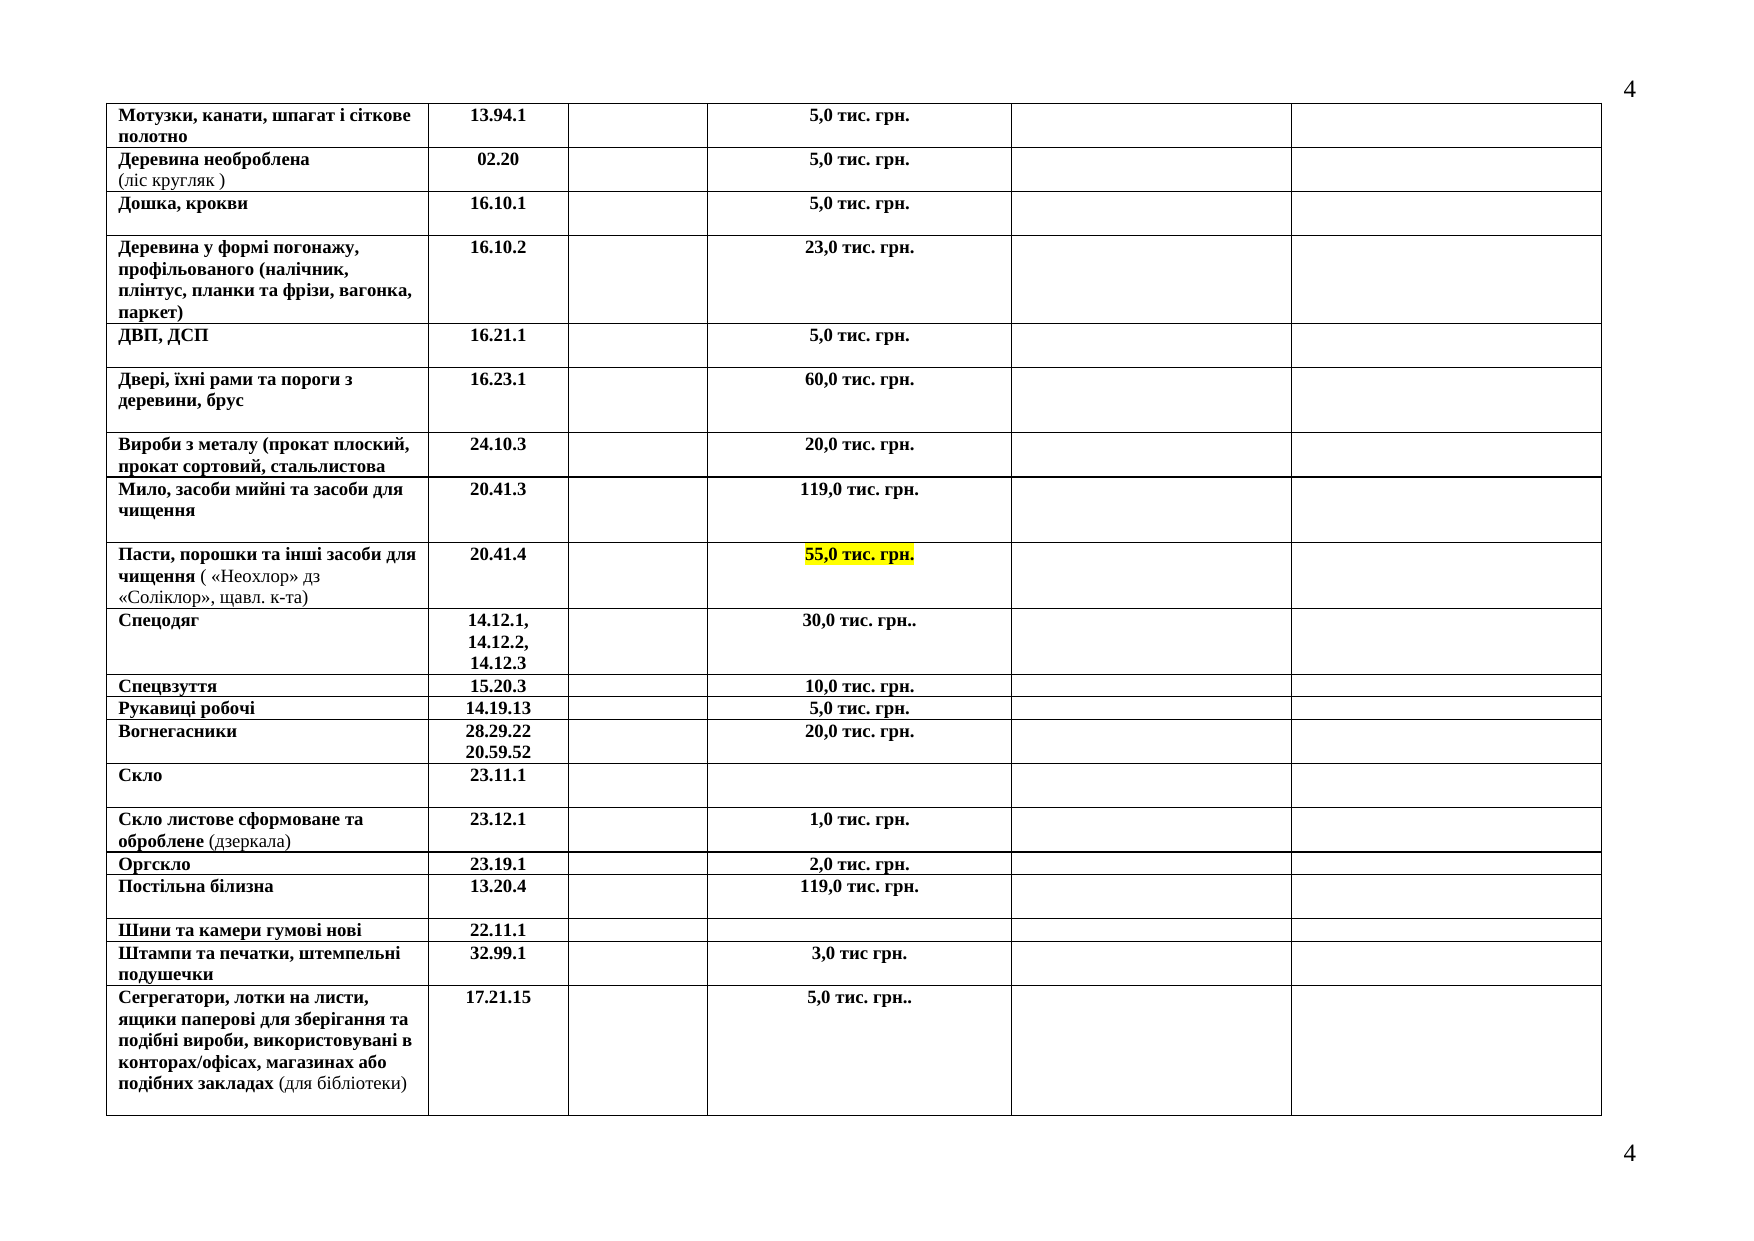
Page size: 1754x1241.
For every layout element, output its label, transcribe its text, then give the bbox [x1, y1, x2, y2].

table_cell ДВП, ДСП [107, 324, 428, 367]
table_cell 10,0 тис. грн. [708, 675, 1011, 696]
table_cell Спецвзуття [107, 675, 428, 696]
table_cell [569, 609, 707, 674]
table_cell Сегрегатори, лотки на листи, ящики паперові для зберігання та подібні вироби, використовувані в конторах/офісах, магазинах або подібних закладах (для бібліотеки) [107, 986, 428, 1115]
table_cell [569, 148, 707, 191]
table_cell Оргскло [107, 853, 428, 874]
table_cell 5,0 тис. грн. [708, 192, 1011, 235]
table_cell [569, 478, 707, 542]
table_cell 1,0 тис. грн. [708, 808, 1011, 851]
table_cell [1292, 192, 1601, 235]
table_cell [569, 697, 707, 719]
table_cell 24.10.3 [429, 433, 568, 476]
table_cell 119,0 тис. грн. [708, 478, 1011, 542]
table_cell [569, 236, 707, 322]
table_cell 5,0 тис. грн.. [708, 986, 1011, 1115]
table_cell 23.12.1 [429, 808, 568, 851]
table_cell Мило, засоби мийні та засоби для чищення [107, 478, 428, 542]
table_cell [569, 764, 707, 807]
table_cell [1292, 942, 1601, 985]
table_cell 15.20.3 [429, 675, 568, 696]
table_cell [1012, 986, 1291, 1115]
table_cell [1012, 148, 1291, 191]
table_cell 16.10.1 [429, 192, 568, 235]
table_cell Скло листове сформоване та оброблене (дзеркала) [107, 808, 428, 851]
table_cell 23.19.1 [429, 853, 568, 874]
table_cell [1012, 675, 1291, 696]
table_cell Деревина у формі погонажу, профільованого (налічник, плінтус, планки та фрізи, вагонка, паркет) [107, 236, 428, 322]
table_cell [1012, 720, 1291, 763]
table_cell 5,0 тис. грн. [708, 697, 1011, 719]
table_cell 20.41.3 [429, 478, 568, 542]
table_cell [708, 919, 1011, 941]
table_cell [1292, 808, 1601, 851]
table_cell 13.20.4 [429, 875, 568, 918]
table_cell [1292, 675, 1601, 696]
table_cell 55,0 тис. грн. [708, 543, 1011, 608]
table_cell 5,0 тис. грн. [708, 324, 1011, 367]
table_cell 28.29.22 20.59.52 [429, 720, 568, 763]
table_cell 119,0 тис. грн. [708, 875, 1011, 918]
table_cell [1292, 764, 1601, 807]
table_cell [1292, 986, 1601, 1115]
table_cell [1292, 148, 1601, 191]
table_cell [1292, 236, 1601, 322]
table_cell 2,0 тис. грн. [708, 853, 1011, 874]
table_cell [569, 192, 707, 235]
table_cell Пасти, порошки та інші засоби для чищення ( «Неохлор» дз «Соліклор», щавл. к-та) [107, 543, 428, 608]
table_cell [1012, 478, 1291, 542]
table_cell Дошка, крокви [107, 192, 428, 235]
table_cell [1292, 543, 1601, 608]
table_cell 16.10.2 [429, 236, 568, 322]
table_cell [1012, 808, 1291, 851]
table_cell Двері, їхні рами та пороги з деревини, брус [107, 368, 428, 432]
table_cell Постільна білизна [107, 875, 428, 918]
table_cell [1292, 720, 1601, 763]
table_cell 23.11.1 [429, 764, 568, 807]
table_cell Скло [107, 764, 428, 807]
table_cell [1012, 919, 1291, 941]
table_cell [1292, 433, 1601, 476]
table_cell 3,0 тис грн. [708, 942, 1011, 985]
table_cell 16.23.1 [429, 368, 568, 432]
table_cell [569, 543, 707, 608]
table_cell [569, 104, 707, 147]
table_cell [1292, 919, 1601, 941]
table_cell Мотузки, канати, шпагат і сіткове полотно [107, 104, 428, 147]
table_cell [1012, 104, 1291, 147]
table_cell [569, 720, 707, 763]
table_cell [1292, 875, 1601, 918]
table_cell 5,0 тис. грн. [708, 104, 1011, 147]
table_cell [1292, 368, 1601, 432]
table_cell [569, 875, 707, 918]
table_cell 23,0 тис. грн. [708, 236, 1011, 322]
table_cell [708, 764, 1011, 807]
table_cell [1012, 853, 1291, 874]
table_cell 02.20 [429, 148, 568, 191]
table_cell 16.21.1 [429, 324, 568, 367]
table_cell 14.12.1, 14.12.2, 14.12.3 [429, 609, 568, 674]
table_cell [569, 853, 707, 874]
table_cell [569, 675, 707, 696]
table_cell 60,0 тис. грн. [708, 368, 1011, 432]
table_cell [1012, 875, 1291, 918]
table_cell [1012, 192, 1291, 235]
table_cell [1012, 543, 1291, 608]
table_cell [569, 942, 707, 985]
table_cell Шини та камери гумові нові [107, 919, 428, 941]
table_cell [1012, 236, 1291, 322]
table_cell 22.11.1 [429, 919, 568, 941]
table_cell [1012, 764, 1291, 807]
table_cell 30,0 тис. грн.. [708, 609, 1011, 674]
table_cell [569, 324, 707, 367]
table_cell 13.94.1 [429, 104, 568, 147]
table_cell [1292, 853, 1601, 874]
table_cell [1012, 324, 1291, 367]
table_cell [1292, 609, 1601, 674]
table_cell Штампи та печатки, штемпельні подушечки [107, 942, 428, 985]
table_cell 14.19.13 [429, 697, 568, 719]
table_cell Вироби з металу (прокат плоский, прокат сортовий, стальлистова [107, 433, 428, 476]
table_cell [569, 433, 707, 476]
table_cell 17.21.15 [429, 986, 568, 1115]
table_cell 5,0 тис. грн. [708, 148, 1011, 191]
table_cell Спецодяг [107, 609, 428, 674]
table_cell [1012, 368, 1291, 432]
table_cell [569, 919, 707, 941]
table_cell 20,0 тис. грн. [708, 720, 1011, 763]
table_cell [1292, 104, 1601, 147]
table_cell 20,0 тис. грн. [708, 433, 1011, 476]
table_cell [1292, 478, 1601, 542]
table_cell [1012, 609, 1291, 674]
table_cell Вогнегасники [107, 720, 428, 763]
table_cell [1012, 942, 1291, 985]
table_cell Деревина необроблена (ліс кругляк ) [107, 148, 428, 191]
table_cell [569, 986, 707, 1115]
table_cell 20.41.4 [429, 543, 568, 608]
table_cell [1292, 697, 1601, 719]
table_cell [569, 808, 707, 851]
table_cell Рукавиці робочі [107, 697, 428, 719]
table_cell [569, 368, 707, 432]
table_cell 32.99.1 [429, 942, 568, 985]
table_cell [1012, 433, 1291, 476]
table_cell [1012, 697, 1291, 719]
table_cell [1292, 324, 1601, 367]
